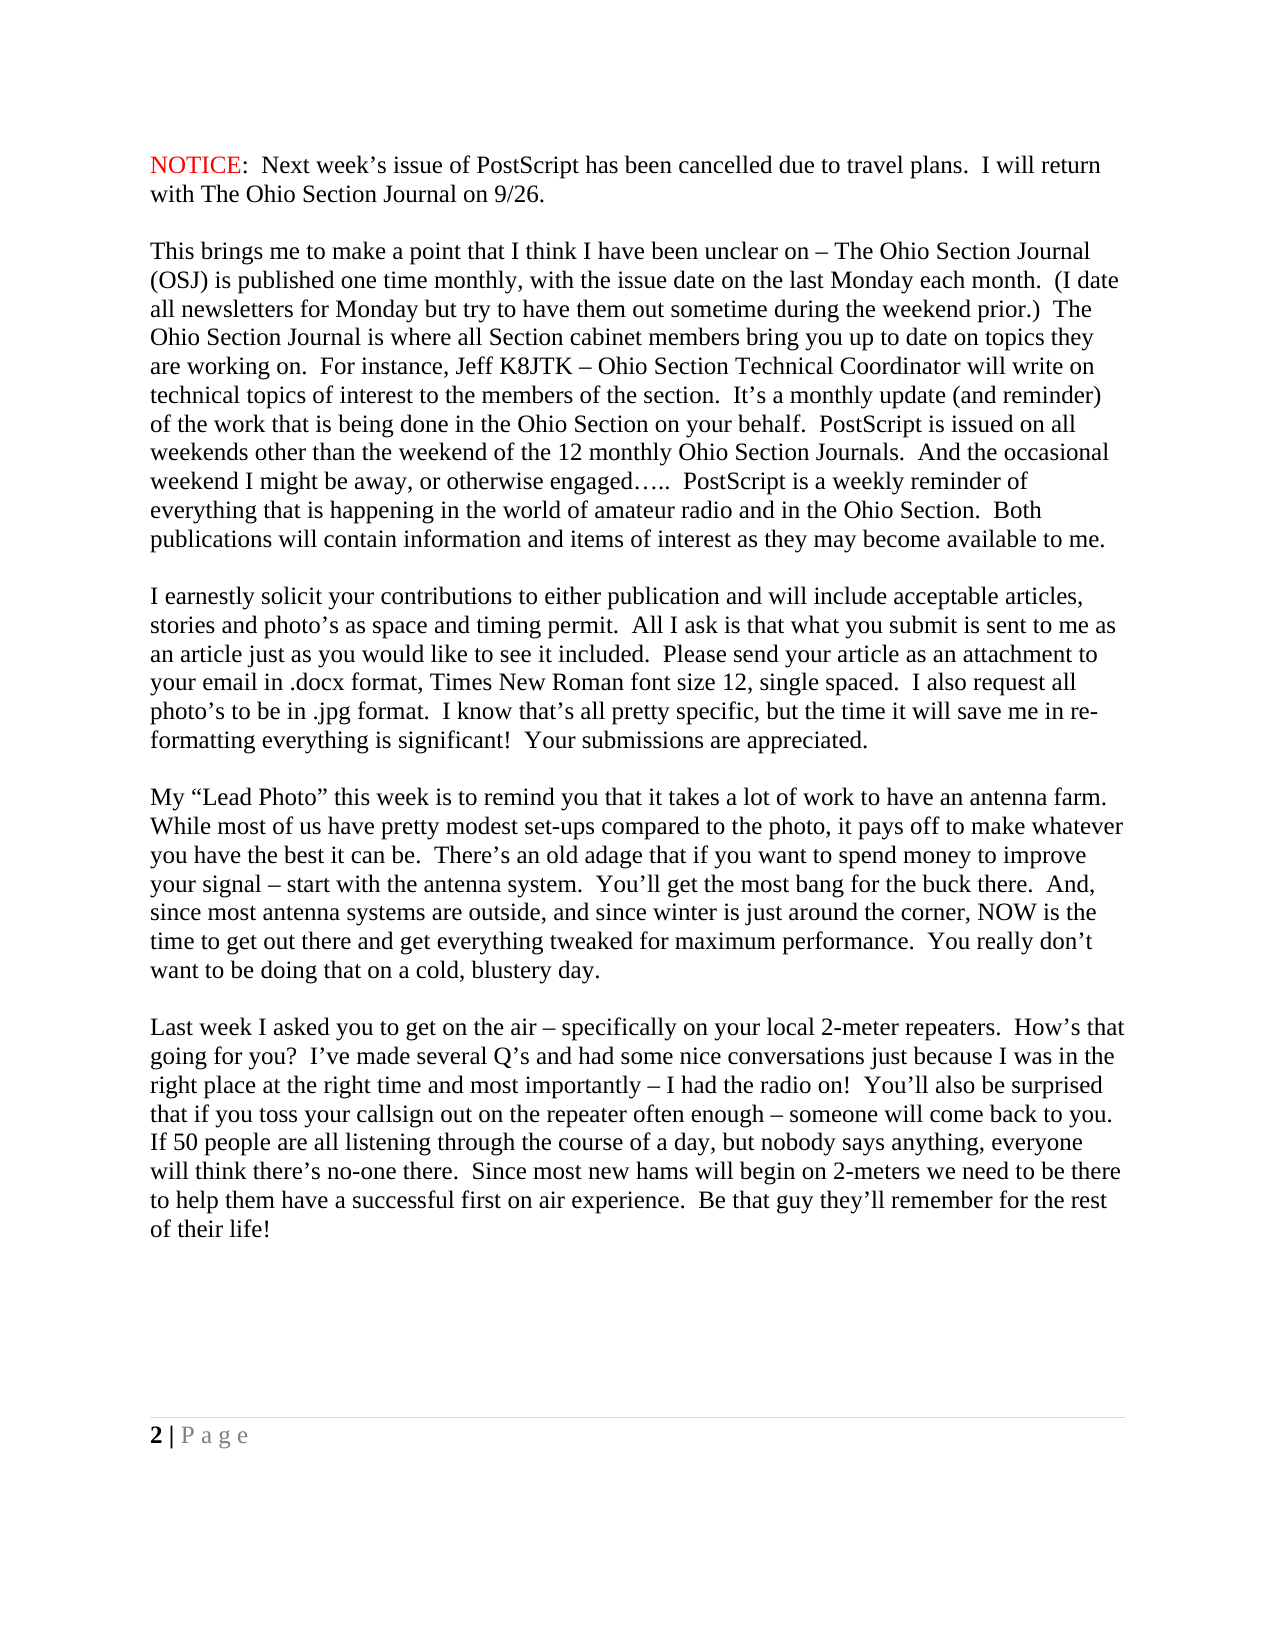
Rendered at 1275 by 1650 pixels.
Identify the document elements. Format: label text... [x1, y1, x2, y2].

text NOTICE: Next week’s issue of PostScript has been cancelled due to travel plans. I will return with The Ohio Section Journal on 9/26. [150, 150, 1125, 207]
text This brings me to make a point that I think I have been unclear on – The Ohio Section Journal (OSJ) is published one time monthly, with the issue date on the last Monday each month. (I date all newsletters for Monday but try to have them out sometime during the weekend prior.) The Ohio Section Journal is where all Section cabinet members bring you up to date on topics they are working on. For instance, Jeff K8JTK – Ohio Section Technical Coordinator will write on technical topics of interest to the members of the section. It’s a monthly update (and reminder) of the work that is being done in the Ohio Section on your behalf. PostScript is issued on all weekends other than the weekend of the 12 monthly Ohio Section Journals. And the occasional weekend I might be away, or otherwise engaged….. PostScript is a weekly reminder of everything that is happening in the world of amateur radio and in the Ohio Section. Both publications will contain information and items of interest as they may become available to me. [150, 236, 1125, 552]
text My “Lead Photo” this week is to remind you that it takes a lot of work to have an antenna farm. While most of us have pretty modest set-ups compared to the photo, it pays off to make whatever you have the best it can be. There’s an old adage that if you want to spend money to improve your signal – start with the antenna system. You’ll get the most bang for the buck there. And, since most antenna systems are outside, and since winter is just around the corner, NOW is the time to get out there and get everything tweaked for maximum performance. You really don’t want to be doing that on a cold, blustery day. [150, 782, 1125, 984]
text I earnestly solicit your contributions to either publication and will include acceptable articles, stories and photo’s as space and timing permit. All I ask is that what you submit is sent to me as an article just as you would like to see it included. Please send your article as an attachment to your email in .docx format, Times New Roman font size 12, single spaced. I also request all photo’s to be in .jpg format. I know that’s all pretty specific, but the time it will save me in re-formatting everything is significant! Your submissions are appreciated. [150, 581, 1125, 754]
text Last week I asked you to get on the air – specifically on your local 2-meter repeaters. How’s that going for you? I’ve made several Q’s and had some nice conversations just because I was in the right place at the right time and most importantly – I had the radio on! You’ll also be surprised that if you toss your callsign out on the repeater often enough – someone will come back to you. If 50 people are all listening through the course of a day, but nobody says anything, everyone will think there’s no-one there. Since most new hams will begin on 2-meters we need to be there to help them have a successful first on air experience. Be that guy they’ll remember for the rest of their life! [150, 1012, 1125, 1242]
